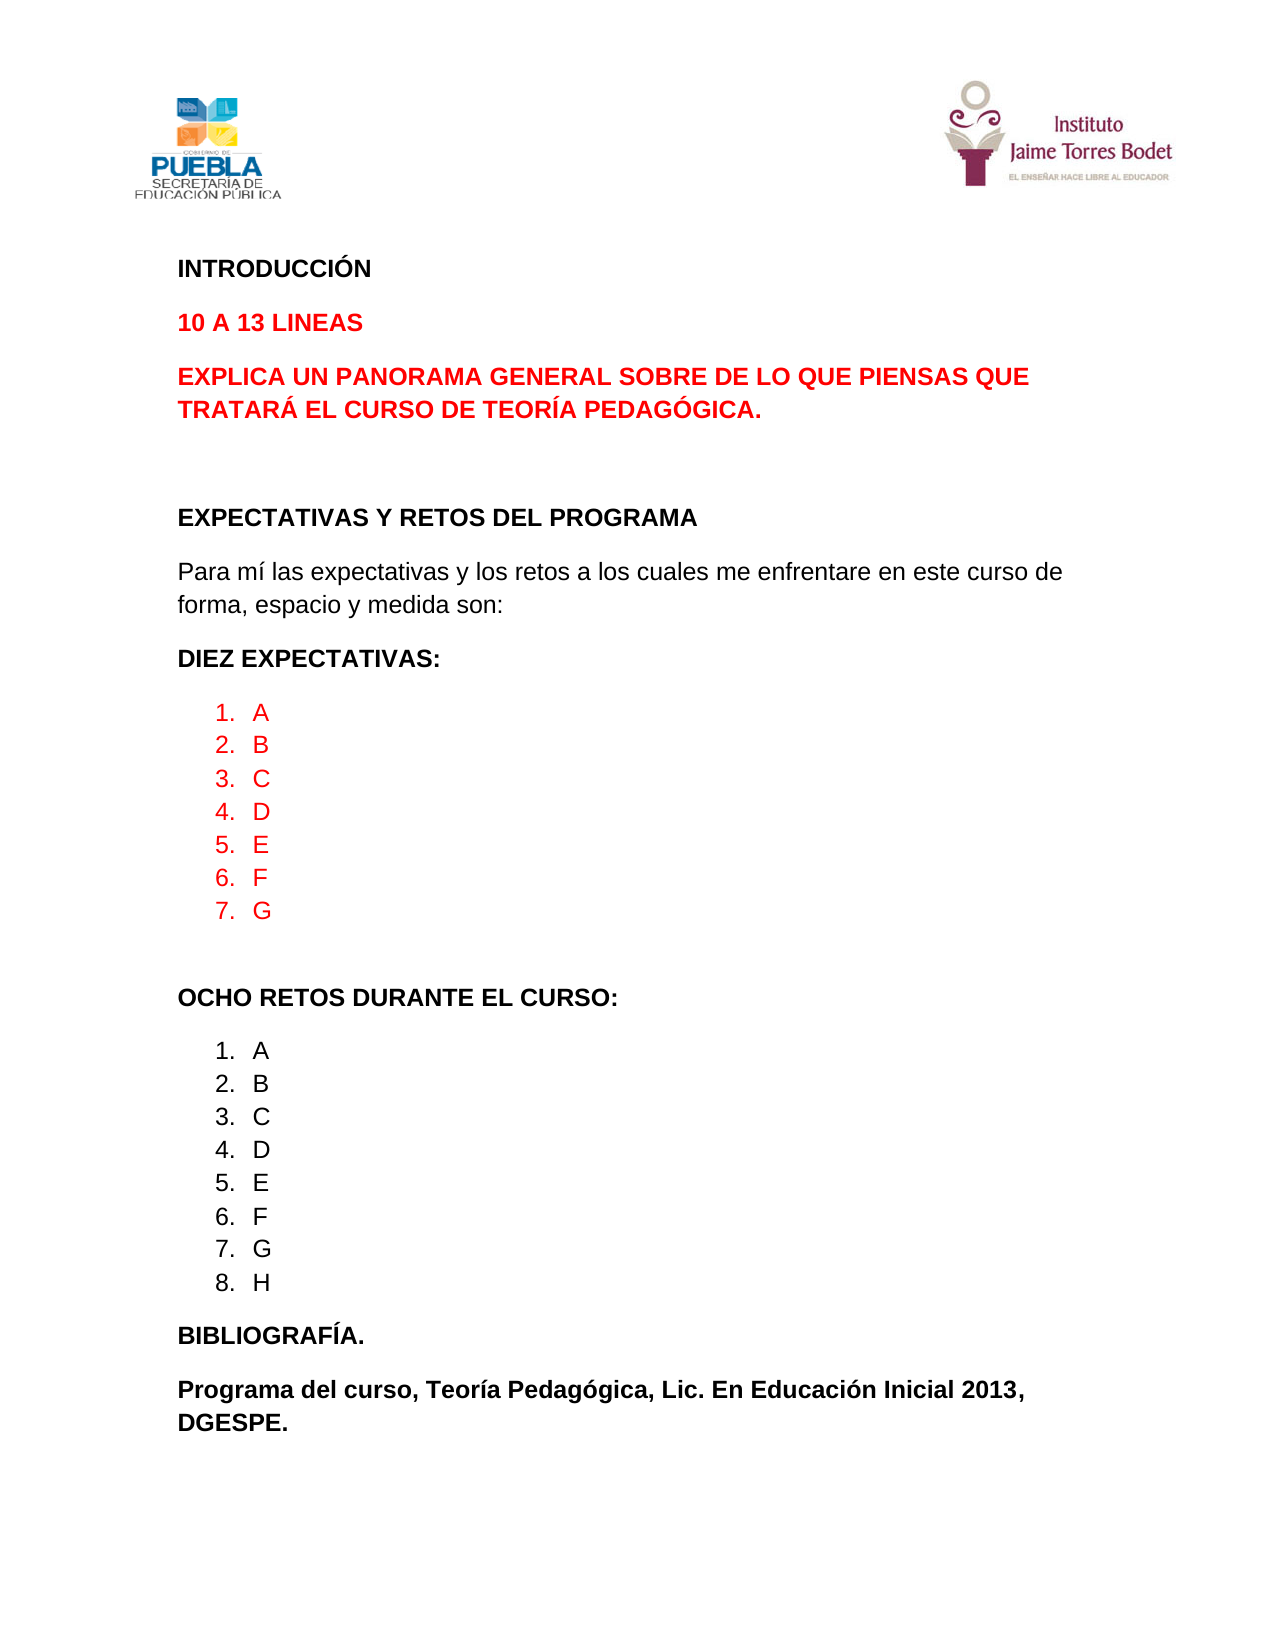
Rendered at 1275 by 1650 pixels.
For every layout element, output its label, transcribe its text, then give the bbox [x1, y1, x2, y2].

picture [939, 79, 1177, 188]
list G [215, 896, 1098, 924]
list D [215, 797, 1098, 825]
list C [215, 1102, 1098, 1131]
text INTRODUCCIÓN [177, 254, 1098, 283]
picture [226, 104, 235, 113]
list E [215, 829, 1098, 858]
picture [129, 97, 285, 198]
text EXPECTATIVAS Y RETOS DEL PROGRAMA [177, 503, 1098, 532]
list E [215, 1168, 1098, 1197]
list A [215, 697, 1098, 726]
list D [215, 1135, 1098, 1164]
picture [219, 103, 223, 113]
list B [215, 1069, 1098, 1098]
text Programa del curso, Teoría Pedagógica, Lic. En Educación Inicial 2013, DGESPE. [177, 1375, 1098, 1437]
list F [215, 1201, 1098, 1230]
text BIBLIOGRAFÍA. [177, 1321, 1098, 1350]
text EXPLICA UN PANORAMA GENERAL SOBRE DE LO QUE PIENSAS QUE TRATARÁ EL CURSO DE TEORÍA PEDAGÓGICA. [177, 362, 1098, 424]
list A [215, 1036, 1098, 1065]
text OCHO RETOS DURANTE EL CURSO: [177, 982, 1098, 1011]
text Para mí las expectativas y los retos a los cuales me enfrentare en este curso de forma, espacio y medida son: [177, 557, 1098, 618]
list F [215, 863, 1098, 891]
list G [215, 1234, 1098, 1263]
list B [215, 731, 1098, 759]
list C [215, 763, 1098, 792]
text 10 A 13 LINEAS [177, 308, 1098, 337]
list H [215, 1267, 1098, 1296]
text DIEZ EXPECTATIVAS: [177, 644, 1098, 672]
